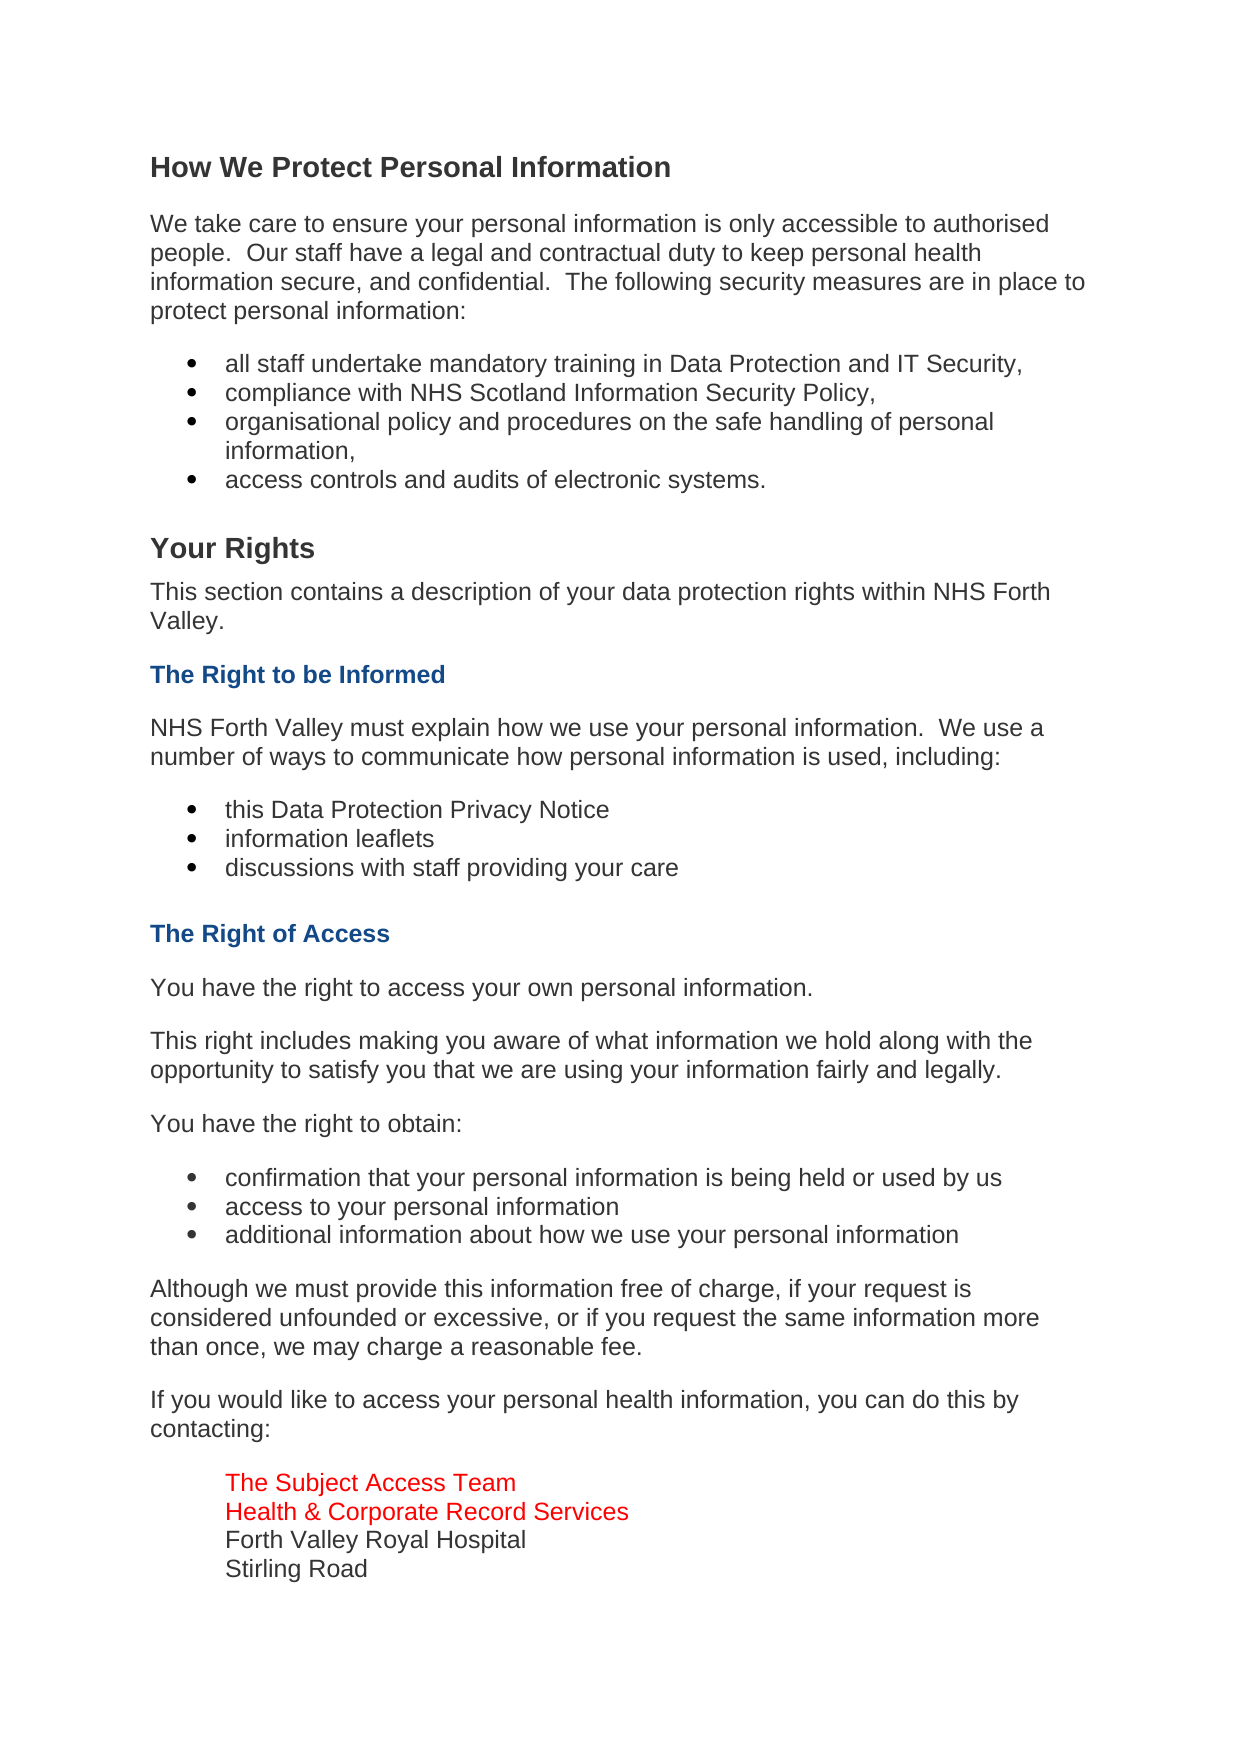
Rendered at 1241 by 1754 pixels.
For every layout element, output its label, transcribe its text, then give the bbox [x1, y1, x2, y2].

list discussions with staff providing your care [187, 852, 1090, 881]
list access controls and audits of electronic systems. [187, 465, 1090, 493]
text The Right of Access [150, 919, 1090, 948]
text How We Protect Personal Information [150, 150, 1090, 183]
list compliance with NHS Scotland Information Security Policy, [187, 378, 1090, 407]
list additional information about how we use your personal information [187, 1220, 1090, 1249]
list confirmation that your personal information is being held or used by us [187, 1163, 1090, 1191]
text The Right to be Informed [150, 659, 1090, 688]
list access to your personal information [187, 1191, 1090, 1220]
text Although we must provide this information free of charge, if your request is considered unfounded or excessive, or if you request the same information more than once, we may charge a reasonable fee. [150, 1274, 1090, 1360]
text You have the right to obtain: [150, 1109, 1090, 1138]
text Your Rights [150, 531, 1090, 564]
text NHS Forth Valley must explain how we use your personal information. We use a number of ways to communicate how personal information is used, including: [150, 713, 1090, 771]
text We take care to ensure your personal information is only accessible to authorised people. Our staff have a legal and contractual duty to keep personal health information secure, and confidential. The following security measures are in place to protect personal information: [150, 209, 1090, 324]
list this Data Protection Privacy Notice [187, 795, 1090, 824]
text If you would like to access your personal health information, you can do this by contacting: [150, 1385, 1090, 1443]
list information leaflets [187, 824, 1090, 852]
text You have the right to access your own personal information. [150, 973, 1090, 1001]
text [150, 1468, 1090, 1583]
text This section contains a description of your data protection rights within NHS Forth Valley. [150, 577, 1090, 634]
list all staff undertake mandatory training in Data Protection and IT Security, [187, 349, 1090, 378]
list organisational policy and procedures on the safe handling of personal information, [187, 407, 1090, 465]
text This right includes making you aware of what information we hold along with the opportunity to satisfy you that we are using your information fairly and legally. [150, 1026, 1090, 1084]
